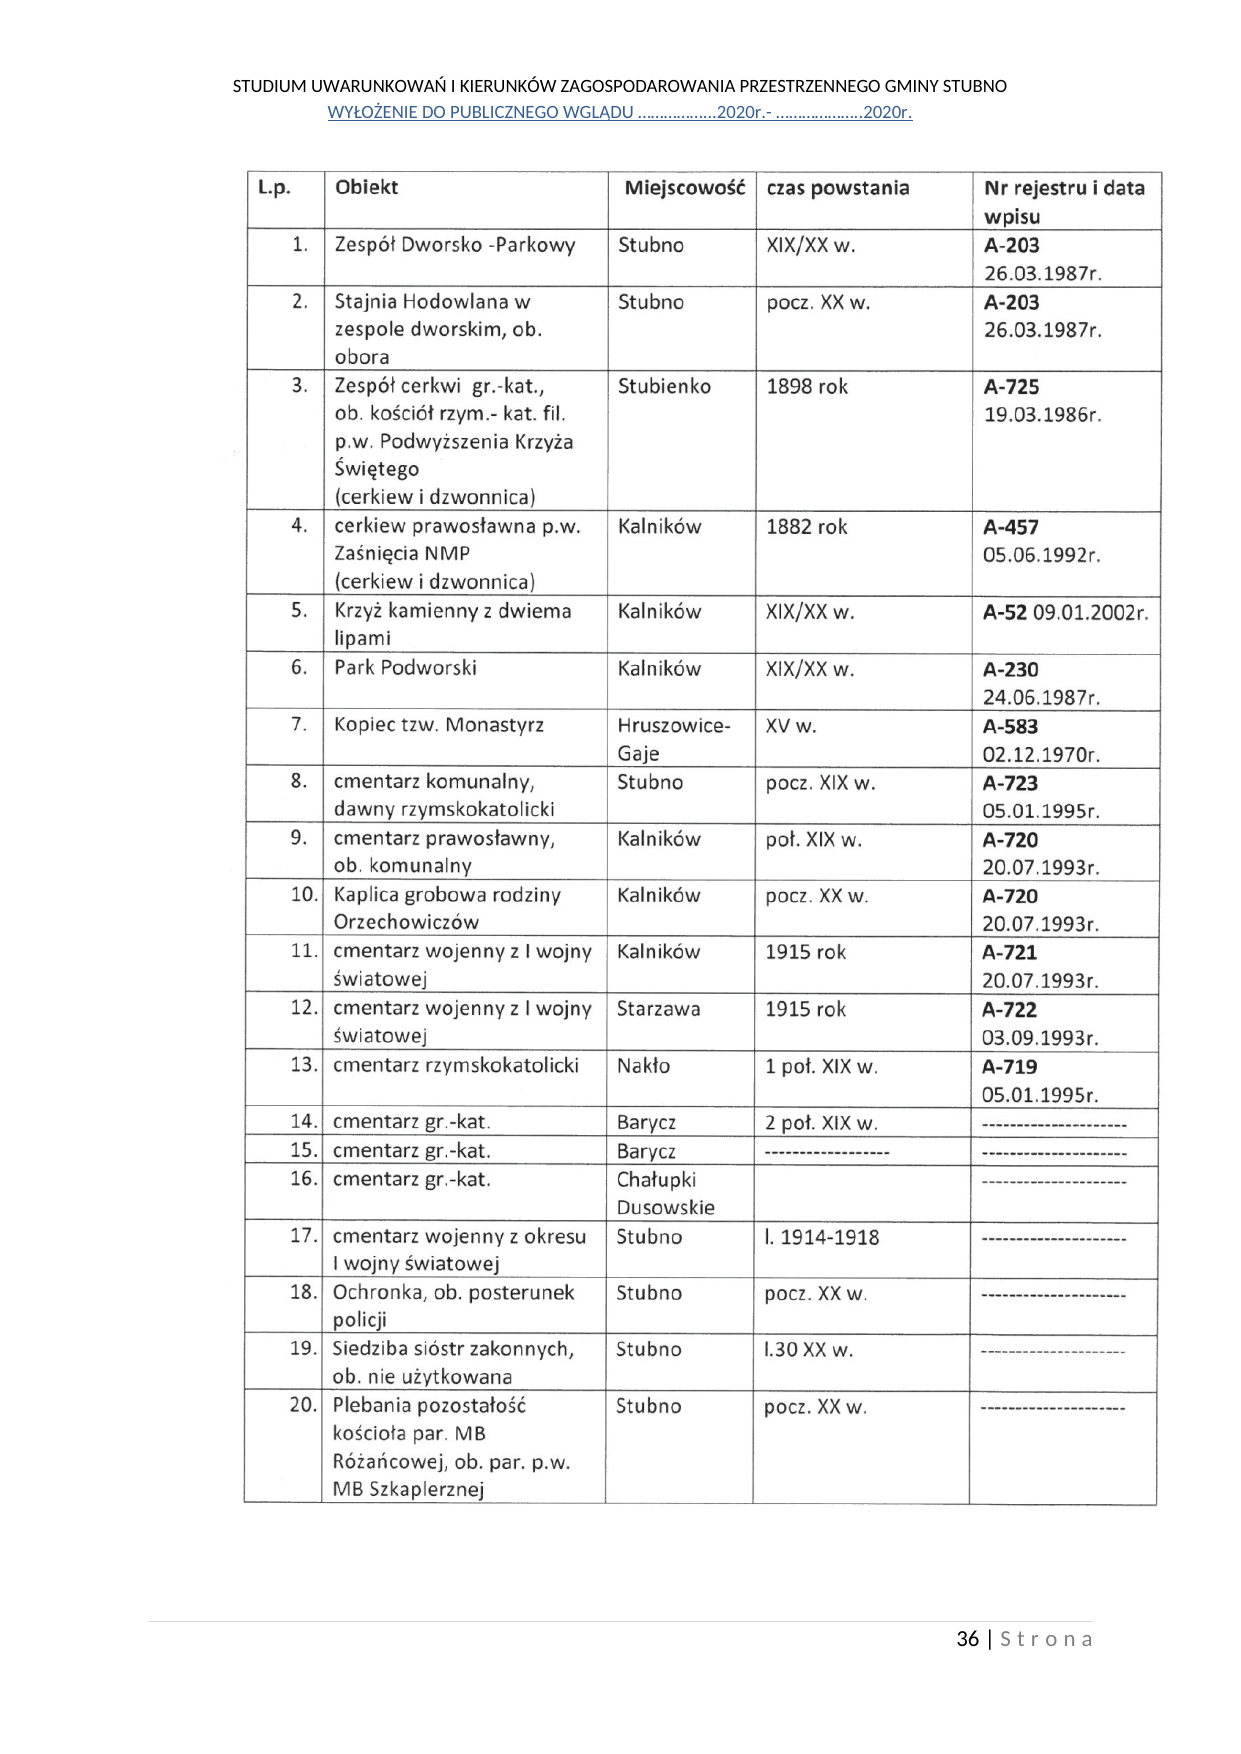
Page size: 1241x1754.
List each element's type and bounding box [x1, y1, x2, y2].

picture [221, 151, 1166, 1514]
